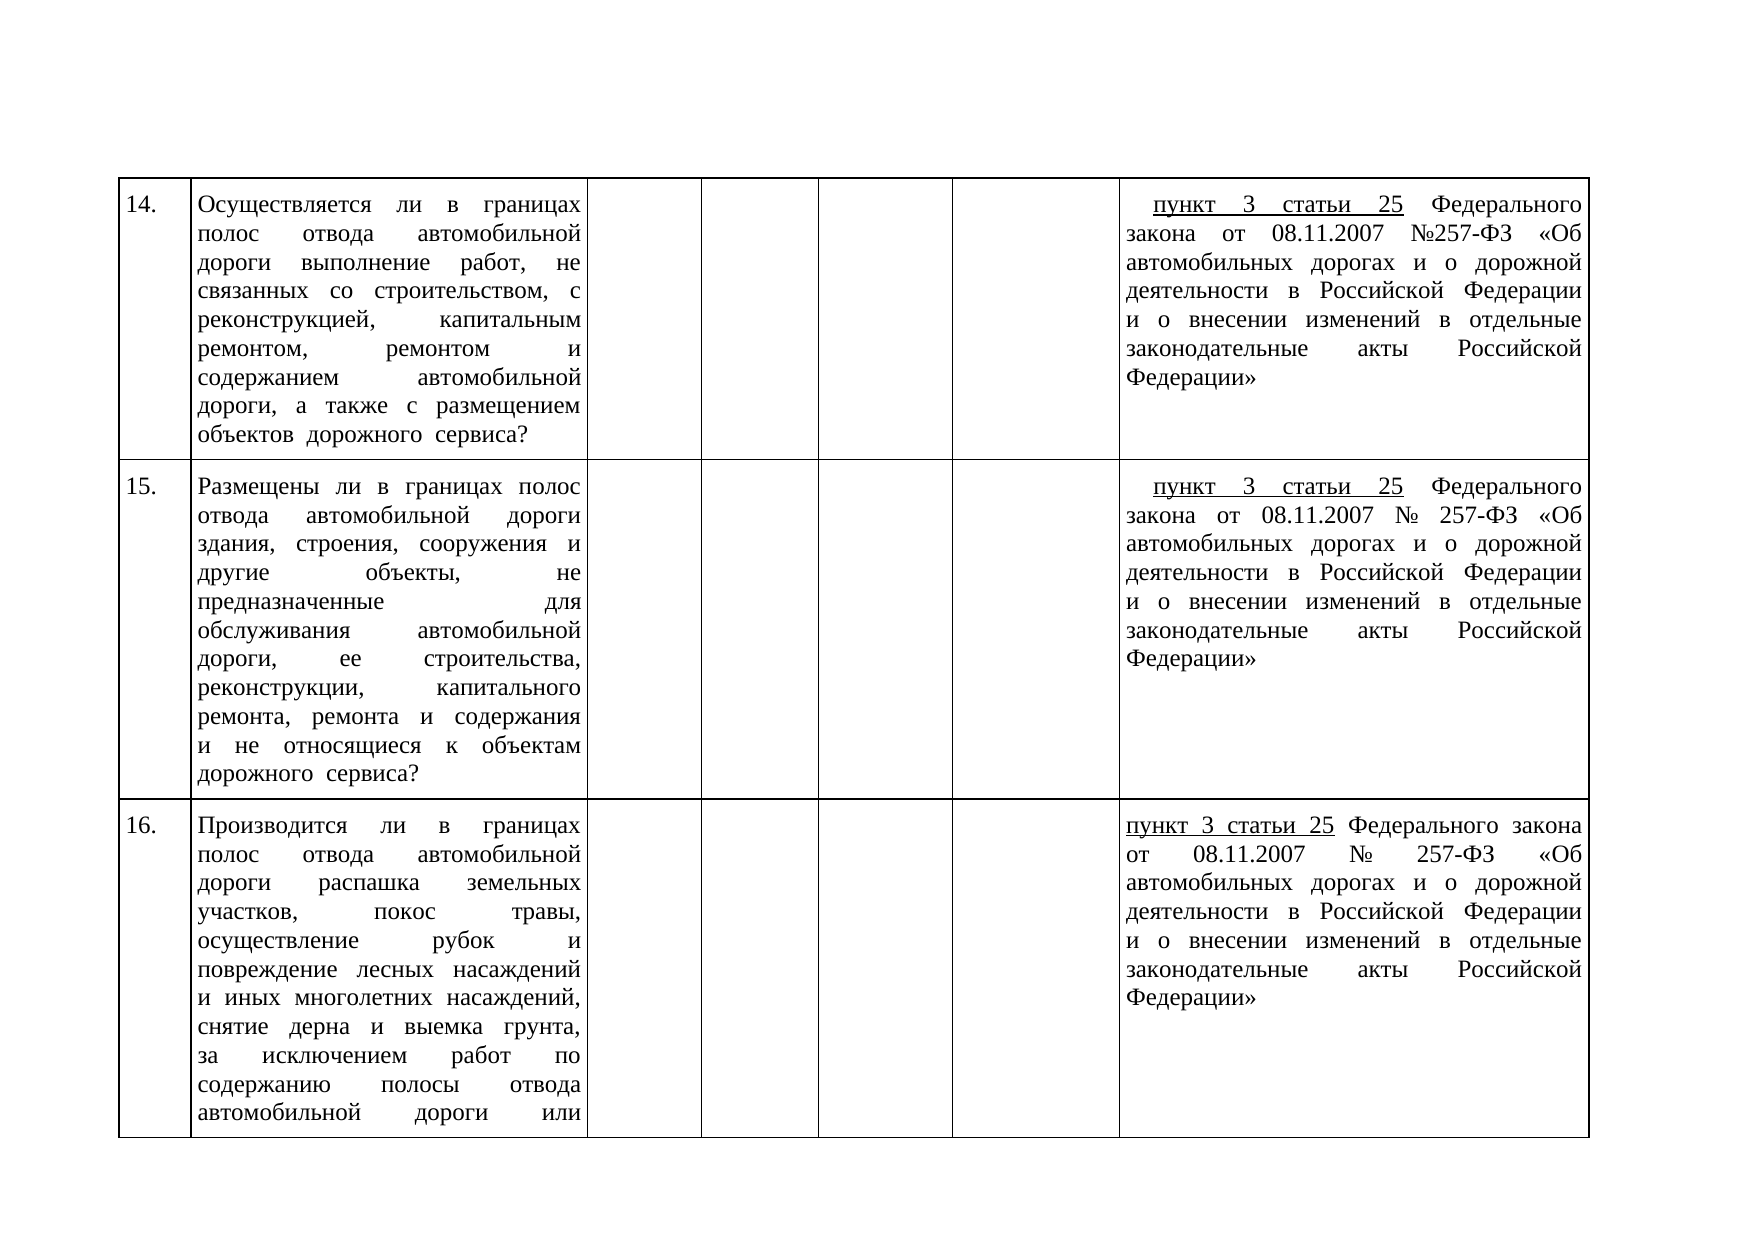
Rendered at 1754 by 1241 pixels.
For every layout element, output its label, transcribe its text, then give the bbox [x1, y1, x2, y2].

table_cell [953, 179, 1119, 459]
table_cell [192, 800, 587, 1137]
table_cell Размещены ли в границах полос отвода автомобильной дороги здания, строения, сооружения и другие объекты, не предназначенные для обслуживания автомобильной дороги, ее строительства, реконструкции, капитального ремонта, ремонта и содержания и не относящиеся к объектам дорожного сервиса? [192, 460, 587, 798]
table_cell [953, 800, 1119, 1137]
table_cell [588, 460, 701, 798]
table_cell [702, 179, 818, 459]
table_cell [819, 179, 952, 459]
table_cell 15. [120, 460, 190, 798]
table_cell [1120, 800, 1588, 1137]
table_cell [702, 460, 818, 798]
table_cell Осуществляется ли в границах полос отвода автомобильной дороги выполнение работ, не связанных со строительством, с реконструкцией, капитальным ремонтом, ремонтом и содержанием автомобильной дороги, а также с размещением объектов дорожного сервиса? [192, 179, 587, 459]
table_cell [819, 800, 952, 1137]
table_cell 16. [120, 800, 190, 1137]
table_cell [588, 800, 701, 1137]
table_cell [819, 460, 952, 798]
table_cell [702, 800, 818, 1137]
table_cell [953, 460, 1119, 798]
table_cell [588, 179, 701, 459]
table_cell 14. [120, 179, 190, 459]
